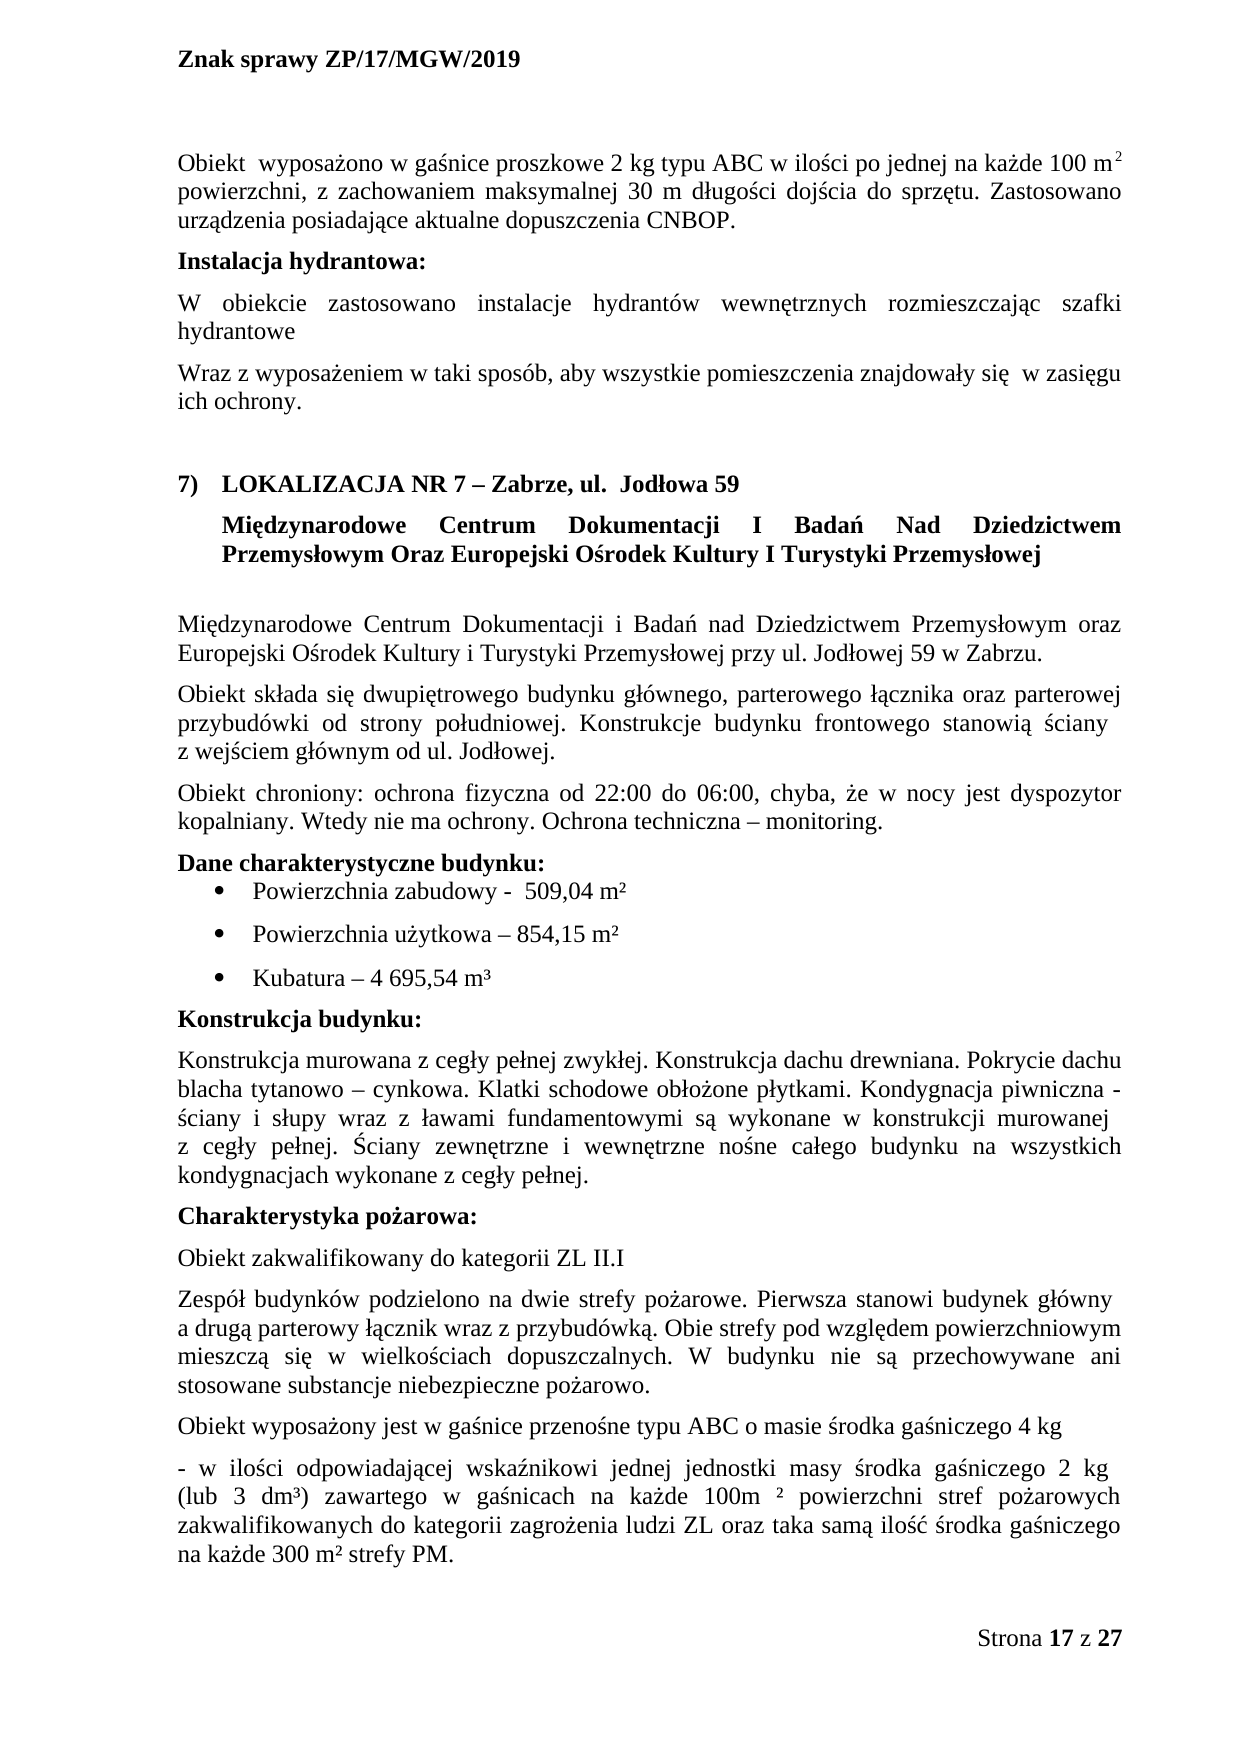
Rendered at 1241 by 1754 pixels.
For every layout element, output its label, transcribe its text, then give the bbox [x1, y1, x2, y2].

list Obiekt składa się dwupiętrowego budynku głównego, parterowego łącznika oraz parterowej przybudówki od strony południowej. Konstrukcje budynku frontowego stanowią ściany z wejściem głównym od ul. Jodłowej. [177, 679, 1122, 765]
list - w ilości odpowiadającej wskaźnikowi jednej jednostki masy środka gaśniczego 2 kg (lub 3 dm³) zawartego w gaśnicach na każde 100m ² powierzchni stref pożarowych zakwalifikowanych do kategorii zagrożenia ludzi ZL oraz taka samą ilość środka gaśniczego na każde 300 m² strefy PM. [177, 1453, 1122, 1568]
text Instalacja hydrantowa: [177, 246, 1122, 275]
list Konstrukcja budynku: [177, 1004, 1122, 1033]
list Dane charakterystyczne budynku: [177, 848, 1122, 876]
list Powierzchnia użytkowa – 854,15 m² [215, 919, 1122, 948]
list Międzynarodowe Centrum Dokumentacji i Badań nad Dziedzictwem Przemysłowym oraz Europejski Ośrodek Kultury i Turystyki Przemysłowej przy ul. Jodłowej 59 w Zabrzu. [177, 609, 1122, 666]
list W obiekcie zastosowano instalacje hydrantów wewnętrznych rozmieszczając szafki hydrantowe [177, 288, 1122, 345]
text Międzynarodowe Centrum Dokumentacji I Badań Nad Dziedzictwem Przemysłowym Oraz Europejski Ośrodek Kultury I Turystyki Przemysłowej [177, 510, 1122, 568]
list Wraz z wyposażeniem w taki sposób, aby wszystkie pomieszczenia znajdowały się w zasięgu ich ochrony. [177, 358, 1122, 415]
list Obiekt zakwalifikowany do kategorii ZL II.I [177, 1243, 1122, 1271]
list Kubatura – 4 695,54 m³ [215, 963, 1122, 991]
text Obiekt chroniony: ochrona fizyczna od 22:00 do 06:00, chyba, że w nocy jest dyspozytor kopalniany. Wtedy nie ma ochrony. Ochrona techniczna – monitoring. [177, 778, 1122, 835]
list Zespół budynków podzielono na dwie strefy pożarowe. Pierwsza stanowi budynek główny a drugą parterowy łącznik wraz z przybudówką. Obie strefy pod względem powierzchniowym mieszczą się w wielkościach dopuszczalnych. W budynku nie są przechowywane ani stosowane substancje niebezpieczne pożarowo. [177, 1284, 1122, 1399]
text Obiekt wyposażono w gaśnice proszkowe 2 kg typu ABC w ilości po jednej na każde 100 m2 powierzchni, z zachowaniem maksymalnej 30 m długości dojścia do sprzętu. Zastosowano urządzenia posiadające aktualne dopuszczenia CNBOP. [177, 148, 1122, 234]
list Konstrukcja murowana z cegły pełnej zwykłej. Konstrukcja dachu drewniana. Pokrycie dachu blacha tytanowo – cynkowa. Klatki schodowe obłożone płytkami. Kondygnacja piwniczna - ściany i słupy wraz z ławami fundamentowymi są wykonane w konstrukcji murowanej z cegły pełnej. Ściany zewnętrzne i wewnętrzne nośne całego budynku na wszystkich kondygnacjach wykonane z cegły pełnej. [177, 1045, 1122, 1189]
list Obiekt wyposażony jest w gaśnice przenośne typu ABC o masie środka gaśniczego 4 kg [177, 1411, 1122, 1440]
list Powierzchnia zabudowy - 509,04 m² [215, 876, 1122, 905]
list LOKALIZACJA NR 7 – Zabrze, ul. Jodłowa 59 [177, 469, 1122, 498]
list Charakterystyka pożarowa: [177, 1201, 1122, 1230]
